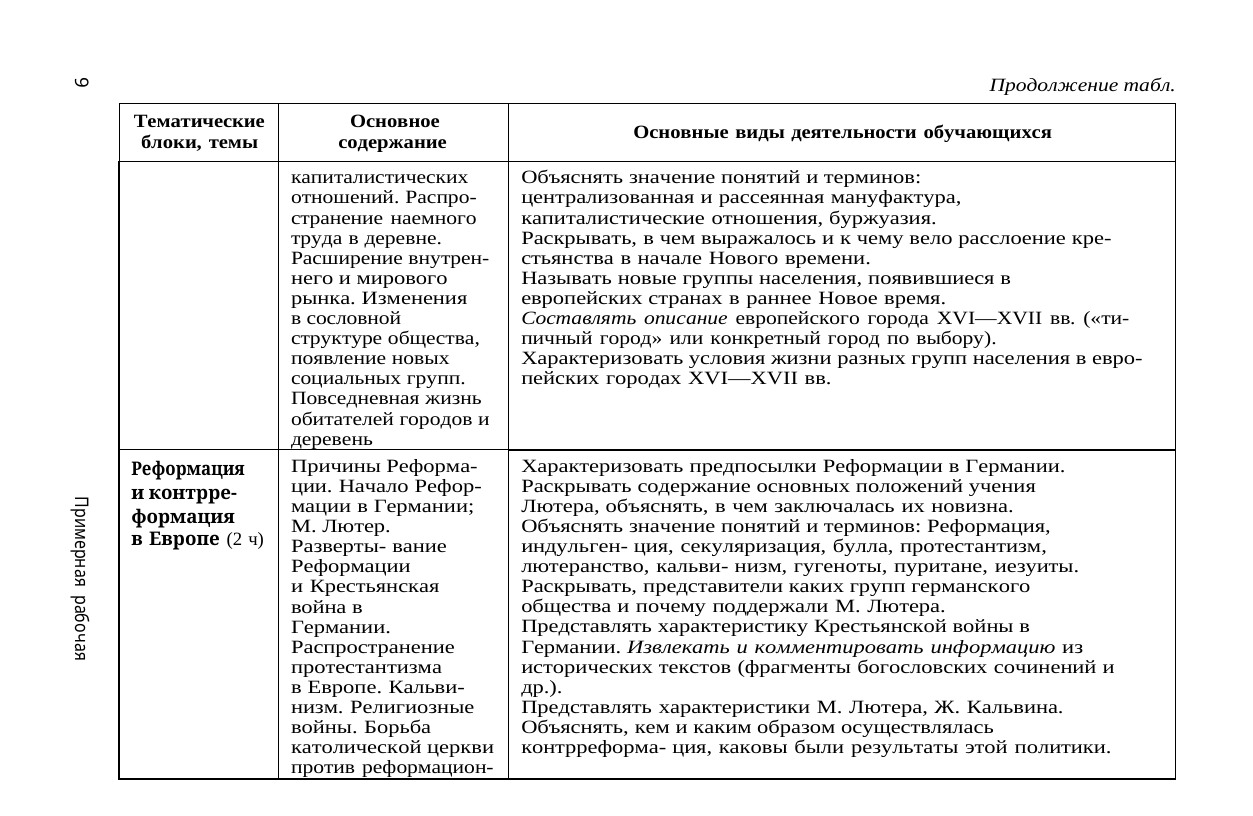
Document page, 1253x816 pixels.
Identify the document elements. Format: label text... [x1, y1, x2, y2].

table_header Основные виды деятельности обучающихся [509, 104, 1175, 161]
table_cell Реформация и контрре- формация в Европе (2 ч) [120, 450, 278, 778]
table_cell [120, 162, 278, 449]
text Продолжение табл. [106, 74, 1176, 95]
table_cell Характеризовать предпосылки Реформации в Германии. Раскрывать содержание основных положений учения Лютера, объяснять, в чем заключалась их новизна. Объяснять значение понятий и терминов: Реформация, индульген- ция, секуляризация, булла, протестантизм, лютеранство, кальви- низм, гугеноты, пуритане, иезуиты. Раскрывать, представители каких групп германского общества и почему поддержали М. Лютера. Представлять характеристику Крестьянской войны в Германии. Извлекать и комментировать информацию из исторических текстов (фрагменты богословских сочинений и др.). Представлять характеристики М. Лютера, Ж. Кальвина. Объяснять, кем и каким образом осуществлялась контрреформа- ция, каковы были результаты этой политики. [509, 451, 1175, 778]
table_header Тематические блоки, темы [120, 104, 278, 161]
table_cell Причины Реформа- ции. Начало Рефор- мации в Германии; М. Лютер. Разверты- вание Реформации и Крестьянская война в Германии. Распространение протестантизма в Европе. Кальви- низм. Религиозные войны. Борьба католической церкви против реформацион- [279, 450, 508, 778]
table_cell капиталистических отношений. Распро- странение наемного труда в деревне. Расширение внутрен- него и мирового рынка. Изменения в сословной структуре общества, появление новых социальных групп. Повседневная жизнь обитателей городов и деревень [279, 162, 508, 449]
table_cell Объяснять значение понятий и терминов: централизованная и рассеянная мануфактура, капиталистические отношения, буржуазия. Раскрывать, в чем выражалось и к чему вело расслоение кре- стьянства в начале Нового времени. Называть новые группы населения, появившиеся в европейских странах в раннее Новое время. Составлять описание европейского города XVI—XVII вв. («ти- пичный город» или конкретный город по выбору). Характеризовать условия жизни разных групп населения в евро- пейских городах XVI—XVII вв. [509, 162, 1175, 449]
table_header Основное содержание [279, 104, 508, 161]
